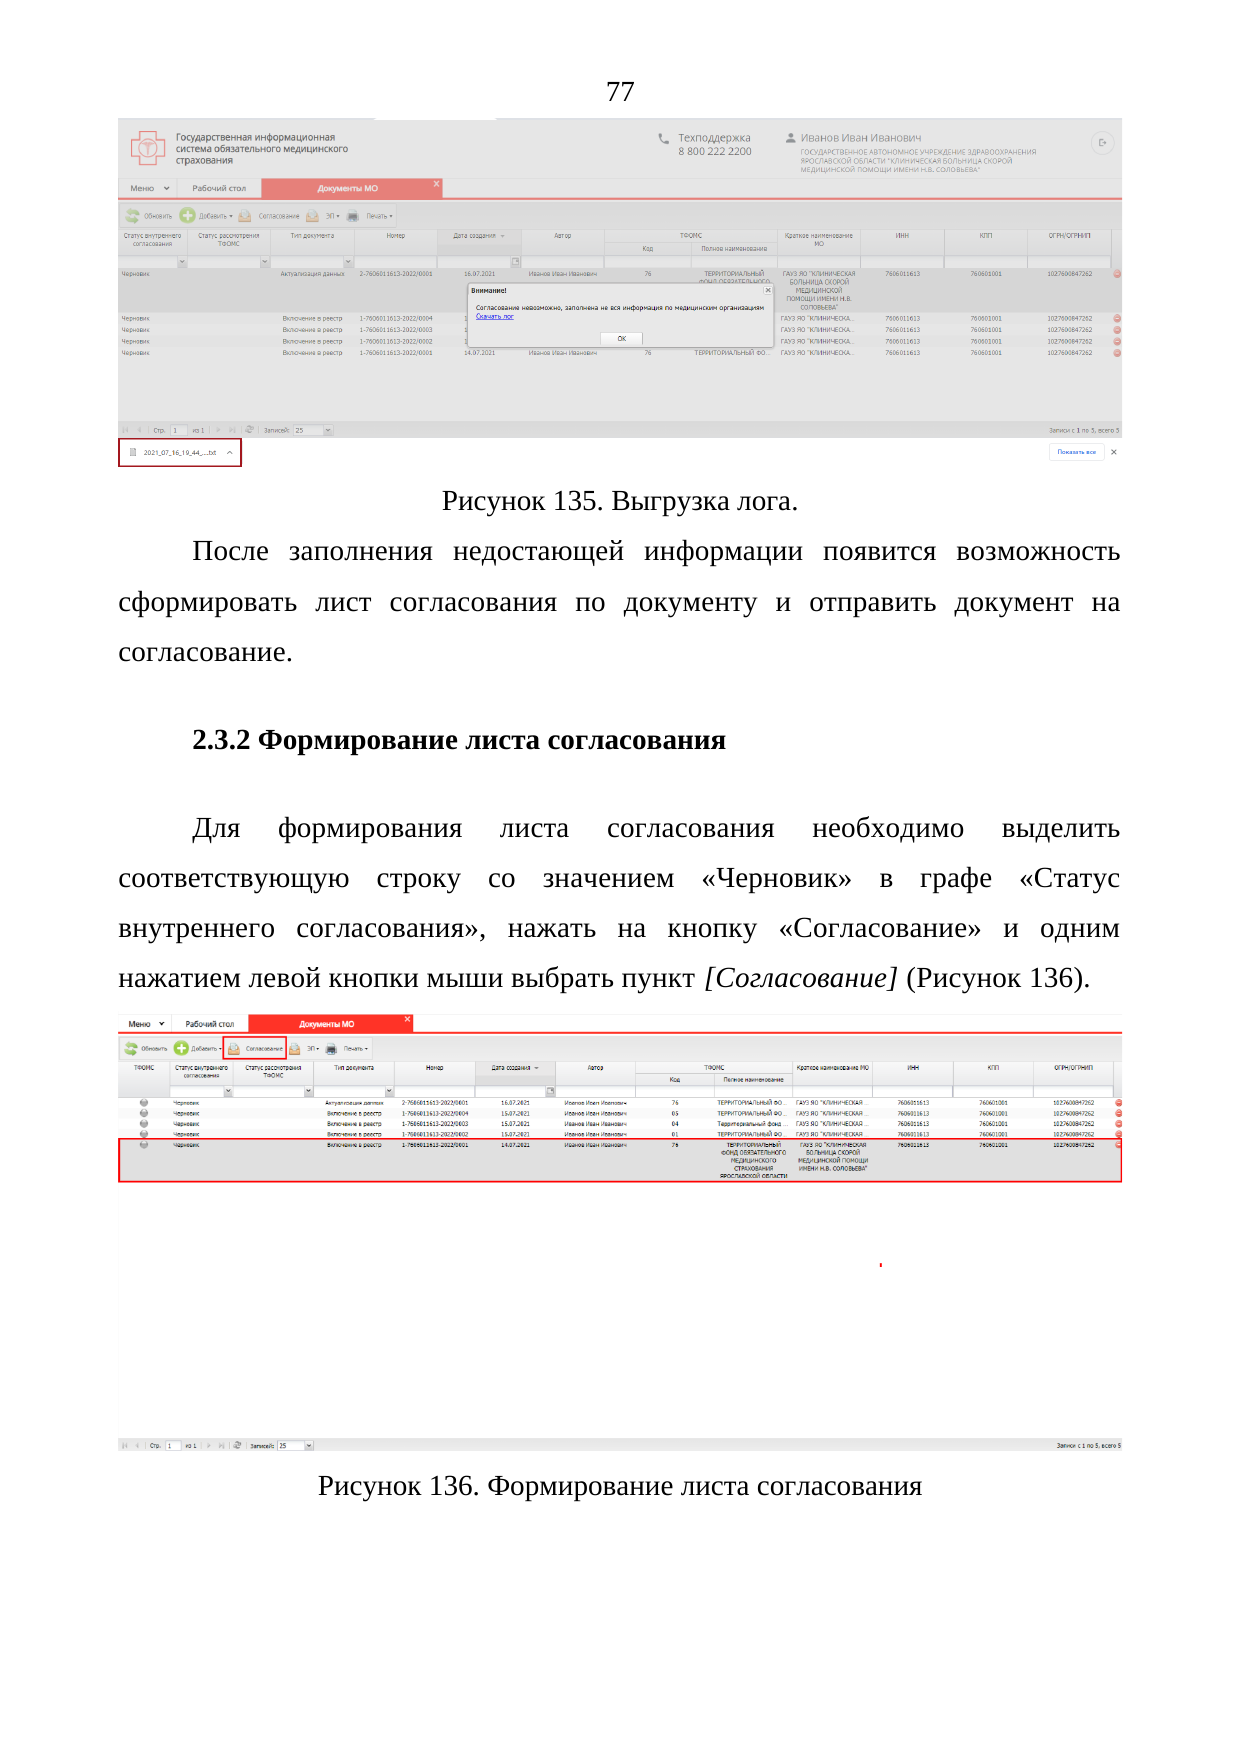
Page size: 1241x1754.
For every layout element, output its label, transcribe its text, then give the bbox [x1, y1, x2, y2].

picture [118, 1011, 1123, 1451]
text После заполнения недостающей информации появится возможность сформировать лист согласования по документу и отправить документ на согласование. [118, 533, 1122, 668]
picture [118, 118, 1123, 467]
text Рисунок 136. Формирование листа согласования [118, 1468, 1122, 1501]
subtitle Формирование листа согласования [192, 722, 1122, 755]
text Для формирования листа согласования необходимо выделить соответствующую строку со значением «Черновик» в графе «Статус внутреннего согласования», нажать на кнопку «Согласование» и одним нажатием левой кнопки мыши выбрать пункт [Согласование] (Рисунок 136). [118, 810, 1122, 994]
text Рисунок 135. Выгрузка лога. [118, 483, 1122, 517]
